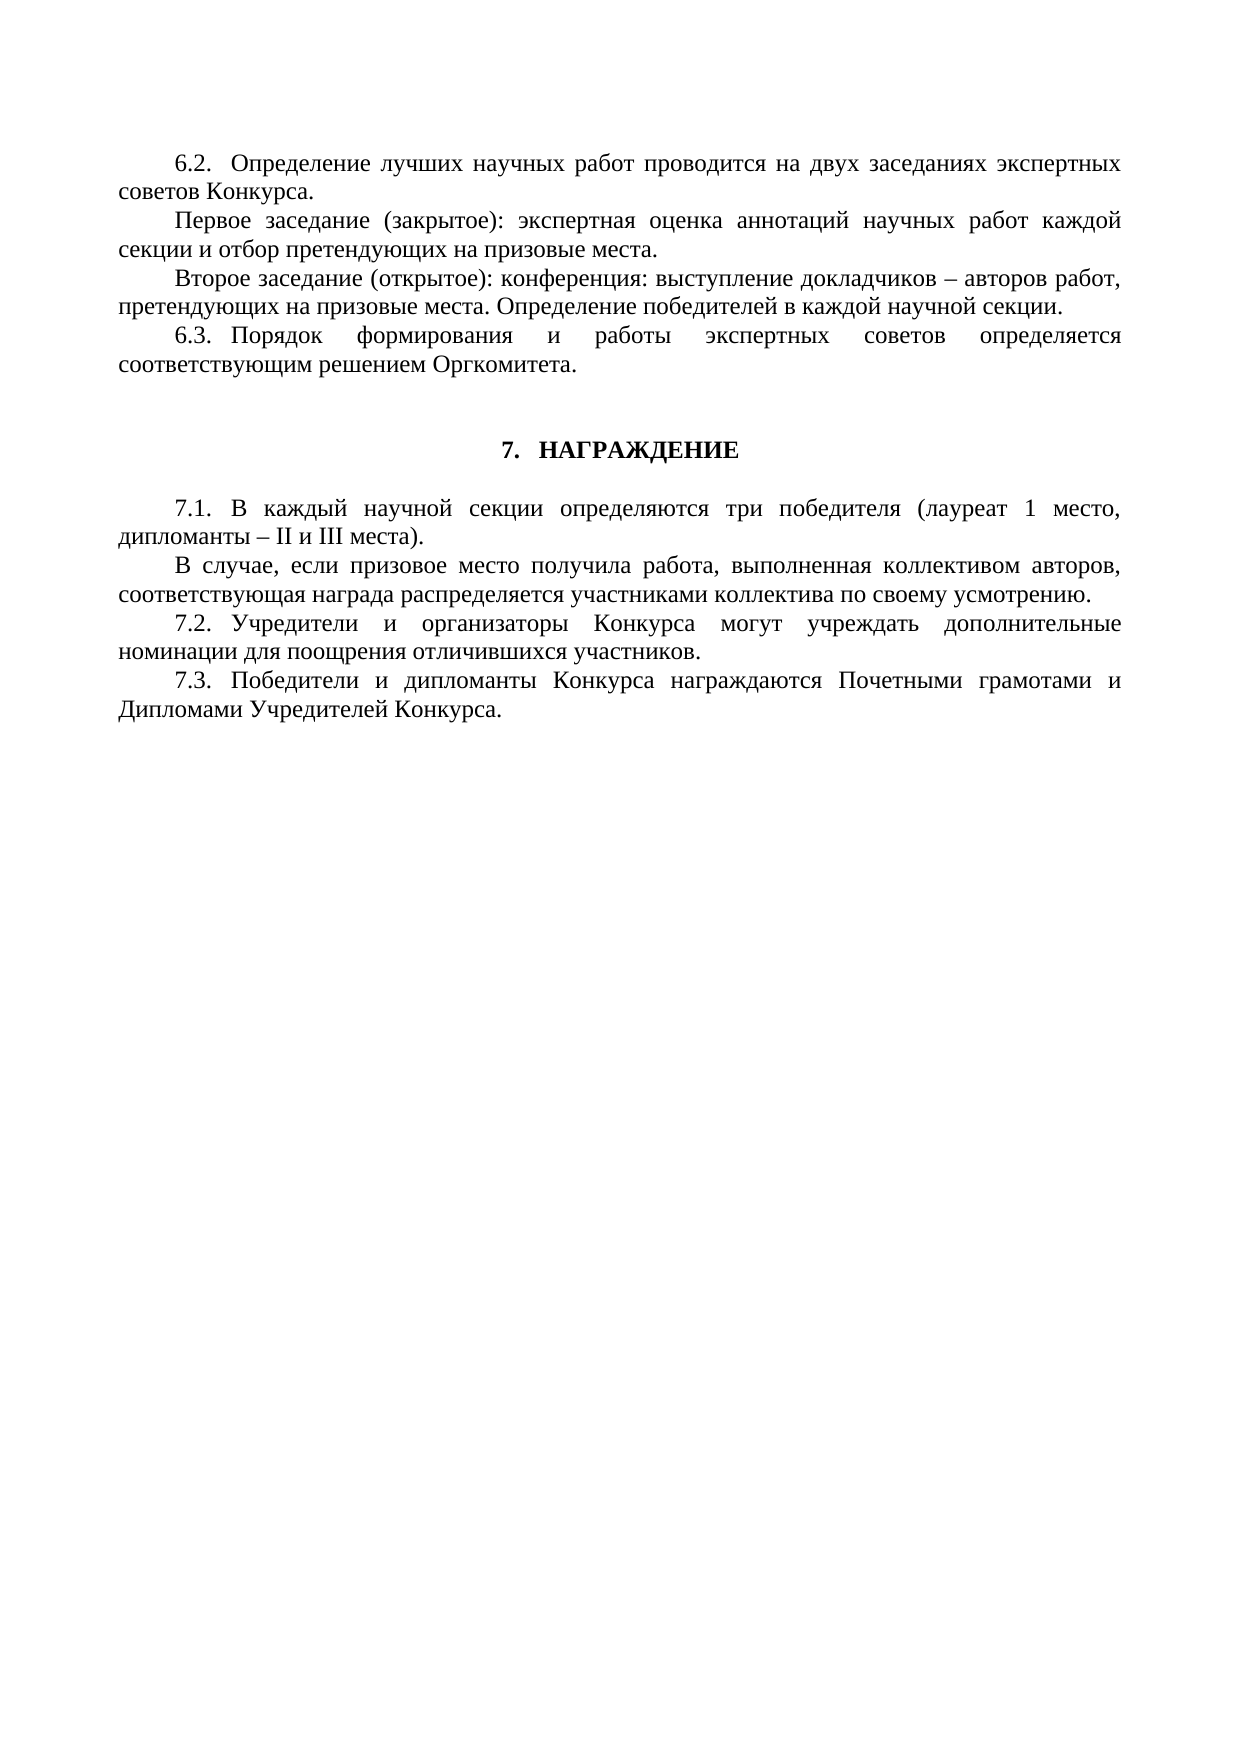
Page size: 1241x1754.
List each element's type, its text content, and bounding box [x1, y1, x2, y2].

list Победители и дипломанты Конкурса награждаются Почетными грамотами и Дипломами Учредителей Конкурса. [118, 665, 1122, 723]
list НАГРАЖДЕНИЕ [118, 435, 1122, 464]
list Порядок формирования и работы экспертных советов определяется соответствующим решением Оргкомитета. [118, 320, 1122, 378]
text Первое заседание (закрытое): экспертная оценка аннотаций научных работ каждой секции и отбор претендующих на призовые места. [118, 205, 1122, 263]
list Определение лучших научных работ проводится на двух заседаниях экспертных советов Конкурса. [118, 148, 1122, 205]
text Второе заседание (открытое): конференция: выступление докладчиков – авторов работ, претендующих на призовые места. Определение победителей в каждой научной секции. [118, 263, 1122, 320]
text В случае, если призовое место получила работа, выполненная коллективом авторов, соответствующая награда распределяется участниками коллектива по своему усмотрению. [118, 550, 1122, 608]
list Учредители и организаторы Конкурса могут учреждать дополнительные номинации для поощрения отличившихся участников. [118, 608, 1122, 665]
list В каждый научной секции определяются три победителя (лауреат 1 место, дипломанты – II и III места). [118, 493, 1122, 550]
